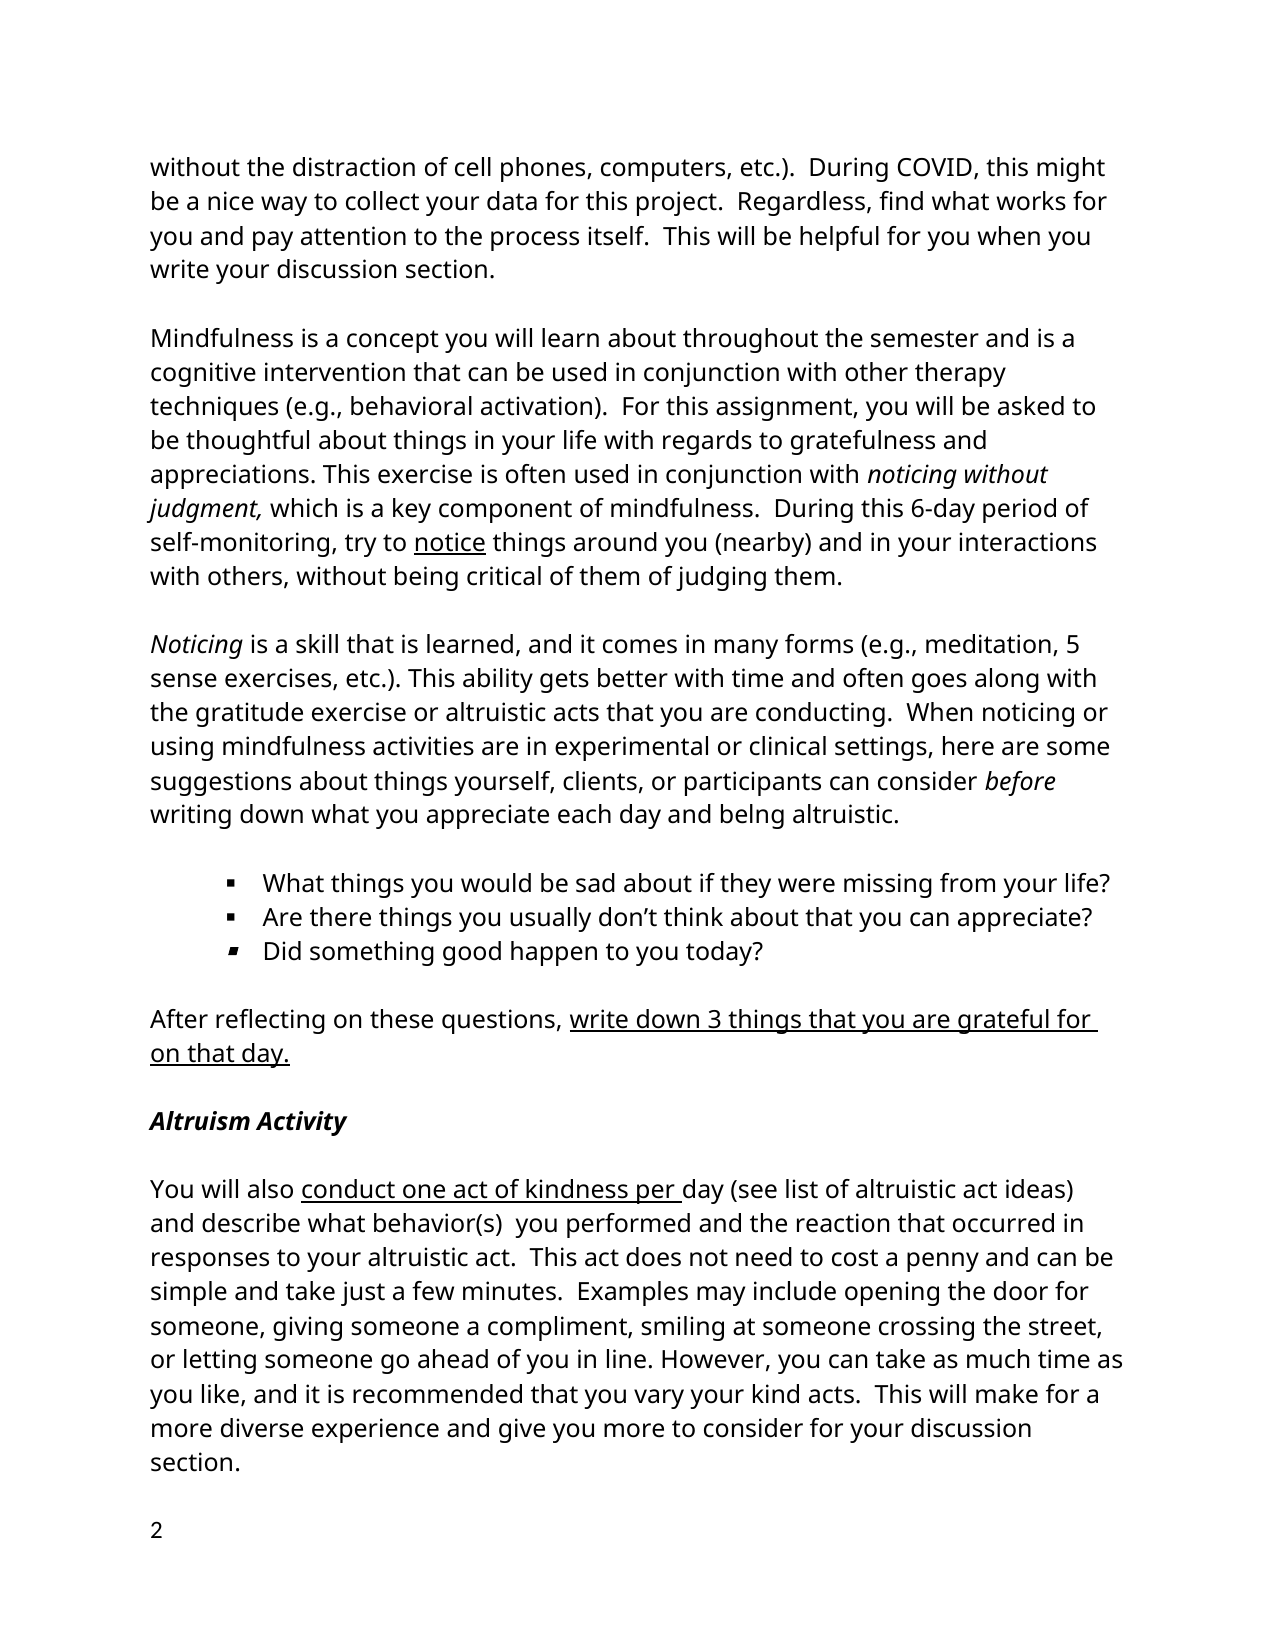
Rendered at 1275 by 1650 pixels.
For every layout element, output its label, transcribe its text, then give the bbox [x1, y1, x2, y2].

text Altruism Activity [150, 1104, 1125, 1138]
list Are there things you usually don’t think about that you can appreciate? [225, 899, 1125, 933]
list Did something good happen to you today? [225, 933, 1125, 967]
list What things you would be sad about if they were missing from your life? [225, 865, 1125, 899]
text Noticing is a skill that is learned, and it comes in many forms (e.g., meditation, 5 sense exercises, etc.). This ability gets better with time and often goes along with the gratitude exercise or altruistic acts that you are conducting. When noticing or using mindfulness activities are in experimental or clinical settings, here are some suggestions about things yourself, clients, or participants can consider before writing down what you appreciate each day and belng altruistic. [150, 627, 1125, 831]
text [150, 150, 1125, 286]
list After reflecting on these questions, write down 3 things that you are grateful for on that day. [150, 1002, 1125, 1070]
text Mindfulness is a concept you will learn about throughout the semester and is a cognitive intervention that can be used in conjunction with other therapy techniques (e.g., behavioral activation). For this assignment, you will be asked to be thoughtful about things in your life with regards to gratefulness and appreciations. This exercise is often used in conjunction with noticing without judgment, which is a key component of mindfulness. During this 6-day period of self-monitoring, try to notice things around you (nearby) and in your interactions with others, without being critical of them of judging them. [150, 320, 1125, 593]
text You will also conduct one act of kindness per day (see list of altruistic act ideas) and describe what behavior(s) you performed and the reaction that occurred in responses to your altruistic act. This act does not need to cost a penny and can be simple and take just a few minutes. Examples may include opening the door for someone, giving someone a compliment, smiling at someone crossing the street, or letting someone go ahead of you in line. However, you can take as much time as you like, and it is recommended that you vary your kind acts. This will make for a more diverse experience and give you more to consider for your discussion section. [150, 1172, 1125, 1478]
